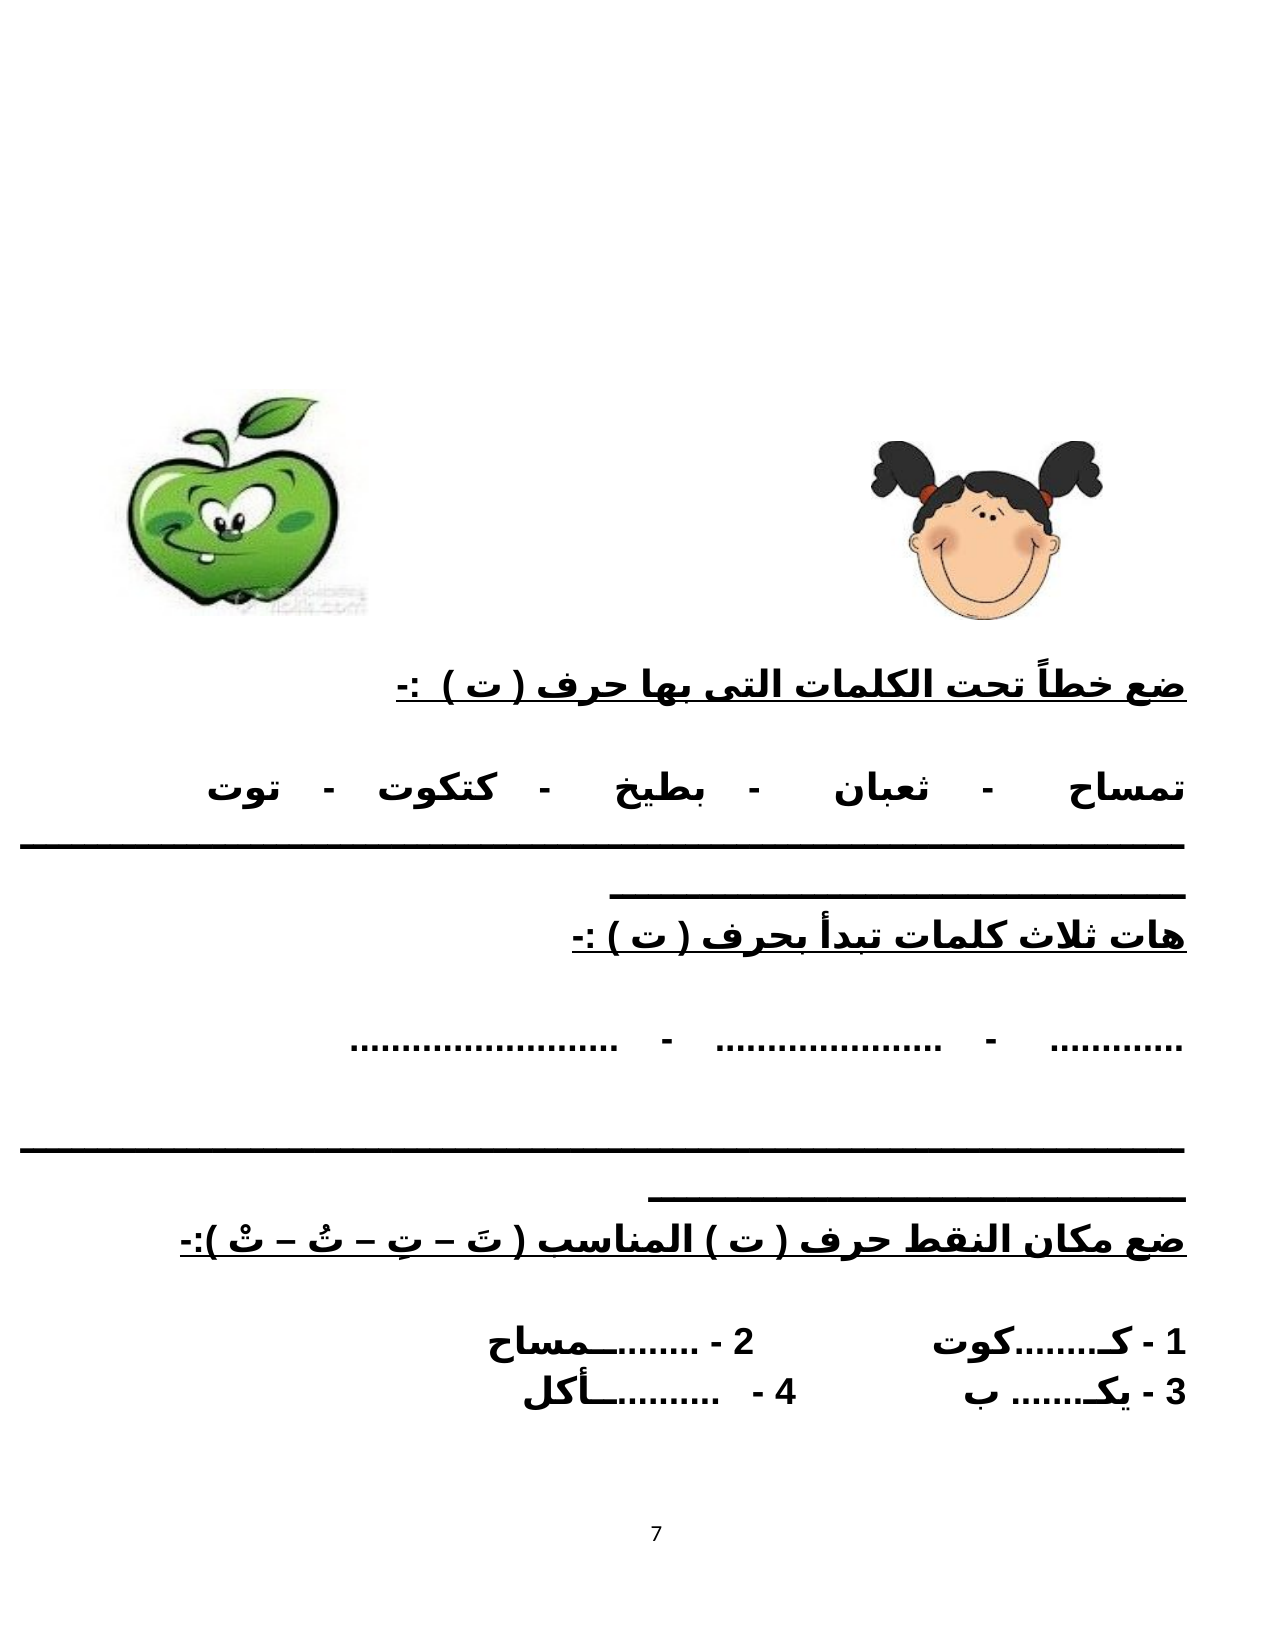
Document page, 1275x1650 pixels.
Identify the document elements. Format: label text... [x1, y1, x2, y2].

list هات ثلاث كلمات تبدأ بحرف ( ت ) :- [19, 913, 1186, 957]
list 3 - يكـ....... ب 4 - ..........ــأكل [19, 1369, 1186, 1412]
list ............. - ...................... - .......................... [19, 1016, 1186, 1059]
list ـــــــــــــــــــــــــــــــــــــــــــــــــــــــــــــــــــــــــــــــــــــــــــــــــــــــــــــــــــــــــــــــــــــ [19, 1118, 1186, 1211]
list ضع مكان النقط حرف ( ت ) المناسب ( تَ – تِ – تُ – تْ ):- [19, 1217, 1186, 1260]
picture [98, 389, 369, 616]
picture [871, 441, 1103, 620]
list تمساح - ثعبان - بطيخ - كتكوت - توت [19, 765, 1186, 808]
list 1 - كـ........كوت 2 - ........ــمساح [19, 1319, 1186, 1363]
list ــــــــــــــــــــــــــــــــــــــــــــــــــــــــــــــــــــــــــــــــــــــــــــــــــــــــــــــــــــــــــــــــــــــــ [19, 814, 1186, 907]
list ضع خطاً تحت الكلمات التى بها حرف ( ت ) :- [19, 662, 1186, 706]
